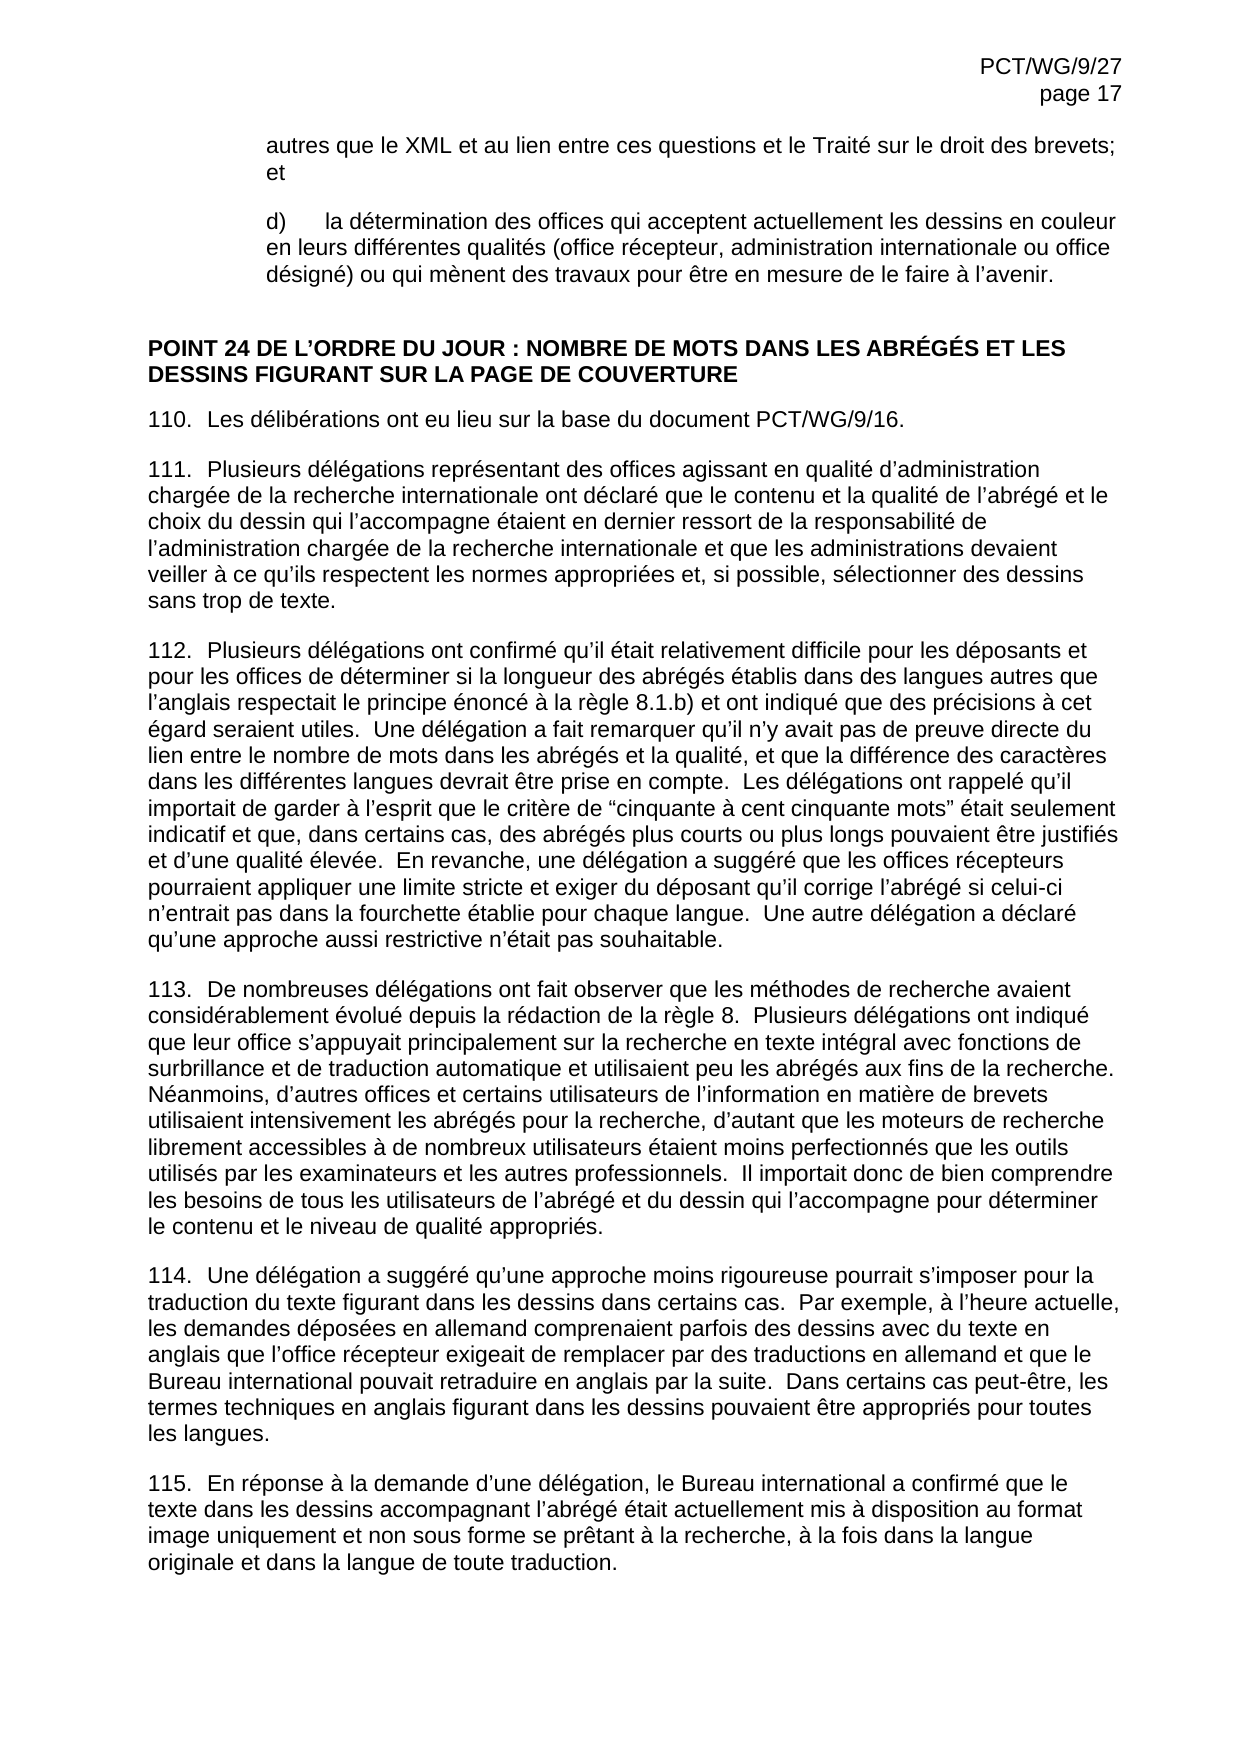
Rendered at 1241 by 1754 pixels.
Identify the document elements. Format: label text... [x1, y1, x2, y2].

list En réponse à la demande d’une délégation, le Bureau international a confirmé que le texte dans les dessins accompagnant l’abrégé était actuellement mis à disposition au format image uniquement et non sous forme se prêtant à la recherche, à la fois dans la langue originale et dans la langue de toute traduction. [148, 1469, 1122, 1575]
subtitle Point 24 de l’ordre du jour : nombre de mots dans les abrégés et les dessins figurant sur la page de couverture [148, 335, 1122, 387]
list Les délibérations ont eu lieu sur la base du document PCT/WG/9/16. [148, 406, 1122, 433]
list De nombreuses délégations ont fait observer que les méthodes de recherche avaient considérablement évolué depuis la rédaction de la règle 8. Plusieurs délégations ont indiqué que leur office s’appuyait principalement sur la recherche en texte intégral avec fonctions de surbrillance et de traduction automatique et utilisaient peu les abrégés aux fins de la recherche. Néanmoins, d’autres offices et certains utilisateurs de l’information en matière de brevets utilisaient intensivement les abrégés pour la recherche, d’autant que les moteurs de recherche librement accessibles à de nombreux utilisateurs étaient moins perfectionnés que les outils utilisés par les examinateurs et les autres professionnels. Il importait donc de bien comprendre les besoins de tous les utilisateurs de l’abrégé et du dessin qui l’accompagne pour déterminer le contenu et le niveau de qualité appropriés. [148, 976, 1122, 1239]
list Une délégation a suggéré qu’une approche moins rigoureuse pourrait s’imposer pour la traduction du texte figurant dans les dessins dans certains cas. Par exemple, à l’heure actuelle, les demandes déposées en allemand comprenaient parfois des dessins avec du texte en anglais que l’office récepteur exigeait de remplacer par des traductions en allemand et que le Bureau international pouvait retraduire en anglais par la suite. Dans certains cas peut-être, les termes techniques en anglais figurant dans les dessins pouvaient être appropriés pour toutes les langues. [148, 1262, 1122, 1447]
list Plusieurs délégations représentant des offices agissant en qualité d’administration chargée de la recherche internationale ont déclaré que le contenu et la qualité de l’abrégé et le choix du dessin qui l’accompagne étaient en dernier ressort de la responsabilité de l’administration chargée de la recherche internationale et que les administrations devaient veiller à ce qu’ils respectent les normes appropriées et, si possible, sélectionner des dessins sans trop de texte. [148, 456, 1122, 614]
list la détermination des offices qui acceptent actuellement les dessins en couleur en leurs différentes qualités (office récepteur, administration internationale ou office désigné) ou qui mènent des travaux pour être en mesure de le faire à l’avenir. [266, 208, 1122, 287]
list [266, 132, 1122, 185]
list Plusieurs délégations ont confirmé qu’il était relativement difficile pour les déposants et pour les offices de déterminer si la longueur des abrégés établis dans des langues autres que l’anglais respectait le principe énoncé à la règle 8.1.b) et ont indiqué que des précisions à cet égard seraient utiles. Une délégation a fait remarquer qu’il n’y avait pas de preuve directe du lien entre le nombre de mots dans les abrégés et la qualité, et que la différence des caractères dans les différentes langues devrait être prise en compte. Les délégations ont rappelé qu’il importait de garder à l’esprit que le critère de “cinquante à cent cinquante mots” était seulement indicatif et que, dans certains cas, des abrégés plus courts ou plus longs pouvaient être justifiés et d’une qualité élevée. En revanche, une délégation a suggéré que les offices récepteurs pourraient appliquer une limite stricte et exiger du déposant qu’il corrige l’abrégé si celui-ci n’entrait pas dans la fourchette établie pour chaque langue. Une autre délégation a déclaré qu’une approche aussi restrictive n’était pas souhaitable. [148, 637, 1122, 953]
